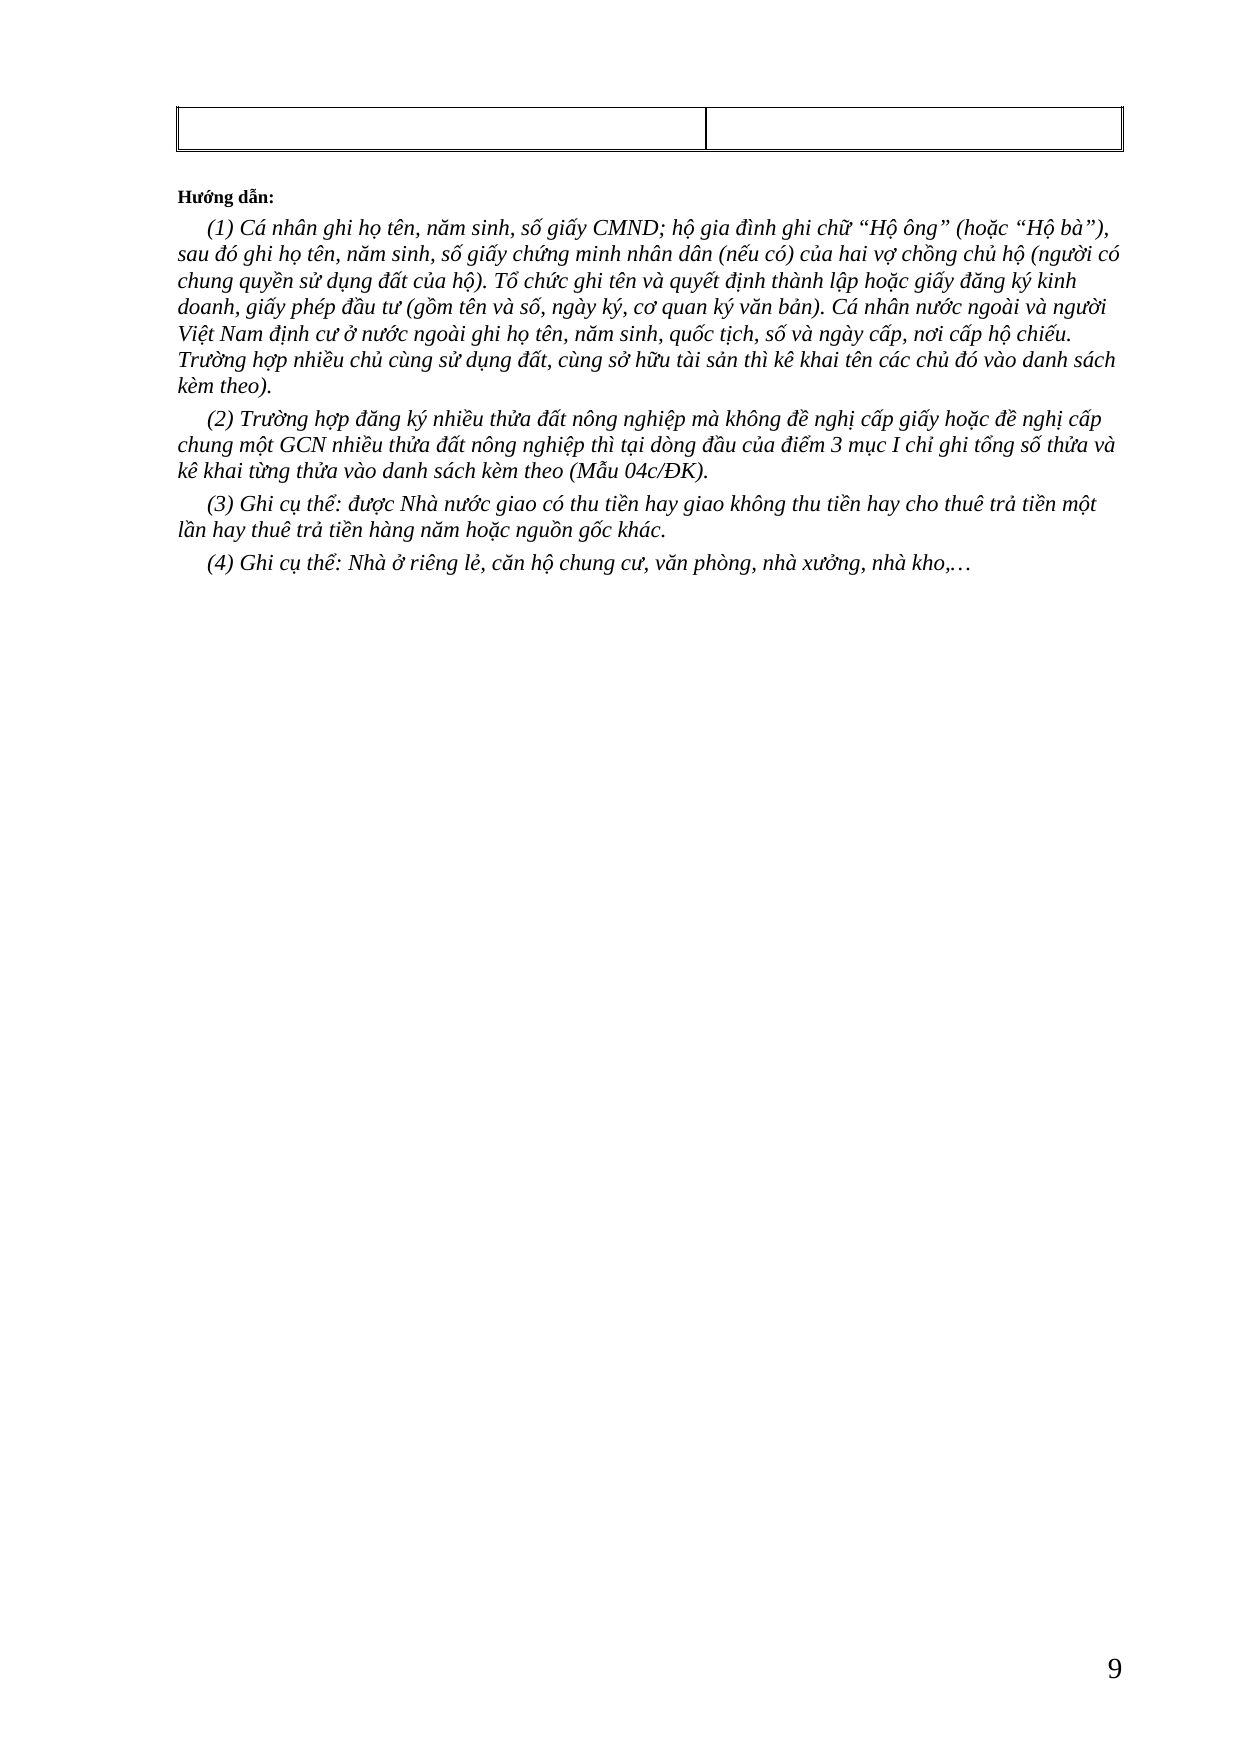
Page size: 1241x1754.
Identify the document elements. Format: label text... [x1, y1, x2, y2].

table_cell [707, 108, 1121, 149]
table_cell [179, 108, 705, 149]
text Hướng dẫn: [177, 186, 1122, 208]
text (4) Ghi cụ thể: Nhà ở riêng lẻ, căn hộ chung cư, văn phòng, nhà xưởng, nhà kho,… [177, 549, 1122, 576]
text (3) Ghi cụ thể: được Nhà nước giao có thu tiền hay giao không thu tiền hay cho thuê trả tiền một lần hay thuê trả tiền hàng năm hoặc nguồn gốc khác. [177, 490, 1122, 543]
text (1) Cá nhân ghi họ tên, năm sinh, số giấy CMND; hộ gia đình ghi chữ “Hộ ông” (hoặc “Hộ bà”), sau đó ghi họ tên, năm sinh, số giấy chứng minh nhân dân (nếu có) của hai vợ chồng chủ hộ (người có chung quyền sử dụng đất của hộ). Tổ chức ghi tên và quyết định thành lập hoặc giấy đăng ký kinh doanh, giấy phép đầu tư (gồm tên và số, ngày ký, cơ quan ký văn bản). Cá nhân nước ngoài và người Việt Nam định cư ở nước ngoài ghi họ tên, năm sinh, quốc tịch, số và ngày cấp, nơi cấp hộ chiếu. Trường hợp nhiều chủ cùng sử dụng đất, cùng sở hữu tài sản thì kê khai tên các chủ đó vào danh sách kèm theo). [177, 214, 1122, 399]
text (2) Trường hợp đăng ký nhiều thửa đất nông nghiệp mà không đề nghị cấp giấy hoặc đề nghị cấp chung một GCN nhiều thửa đất nông nghiệp thì tại dòng đầu của điểm 3 mục I chỉ ghi tổng số thửa và kê khai từng thửa vào danh sách kèm theo (Mẫu 04c/ĐK). [177, 405, 1122, 484]
